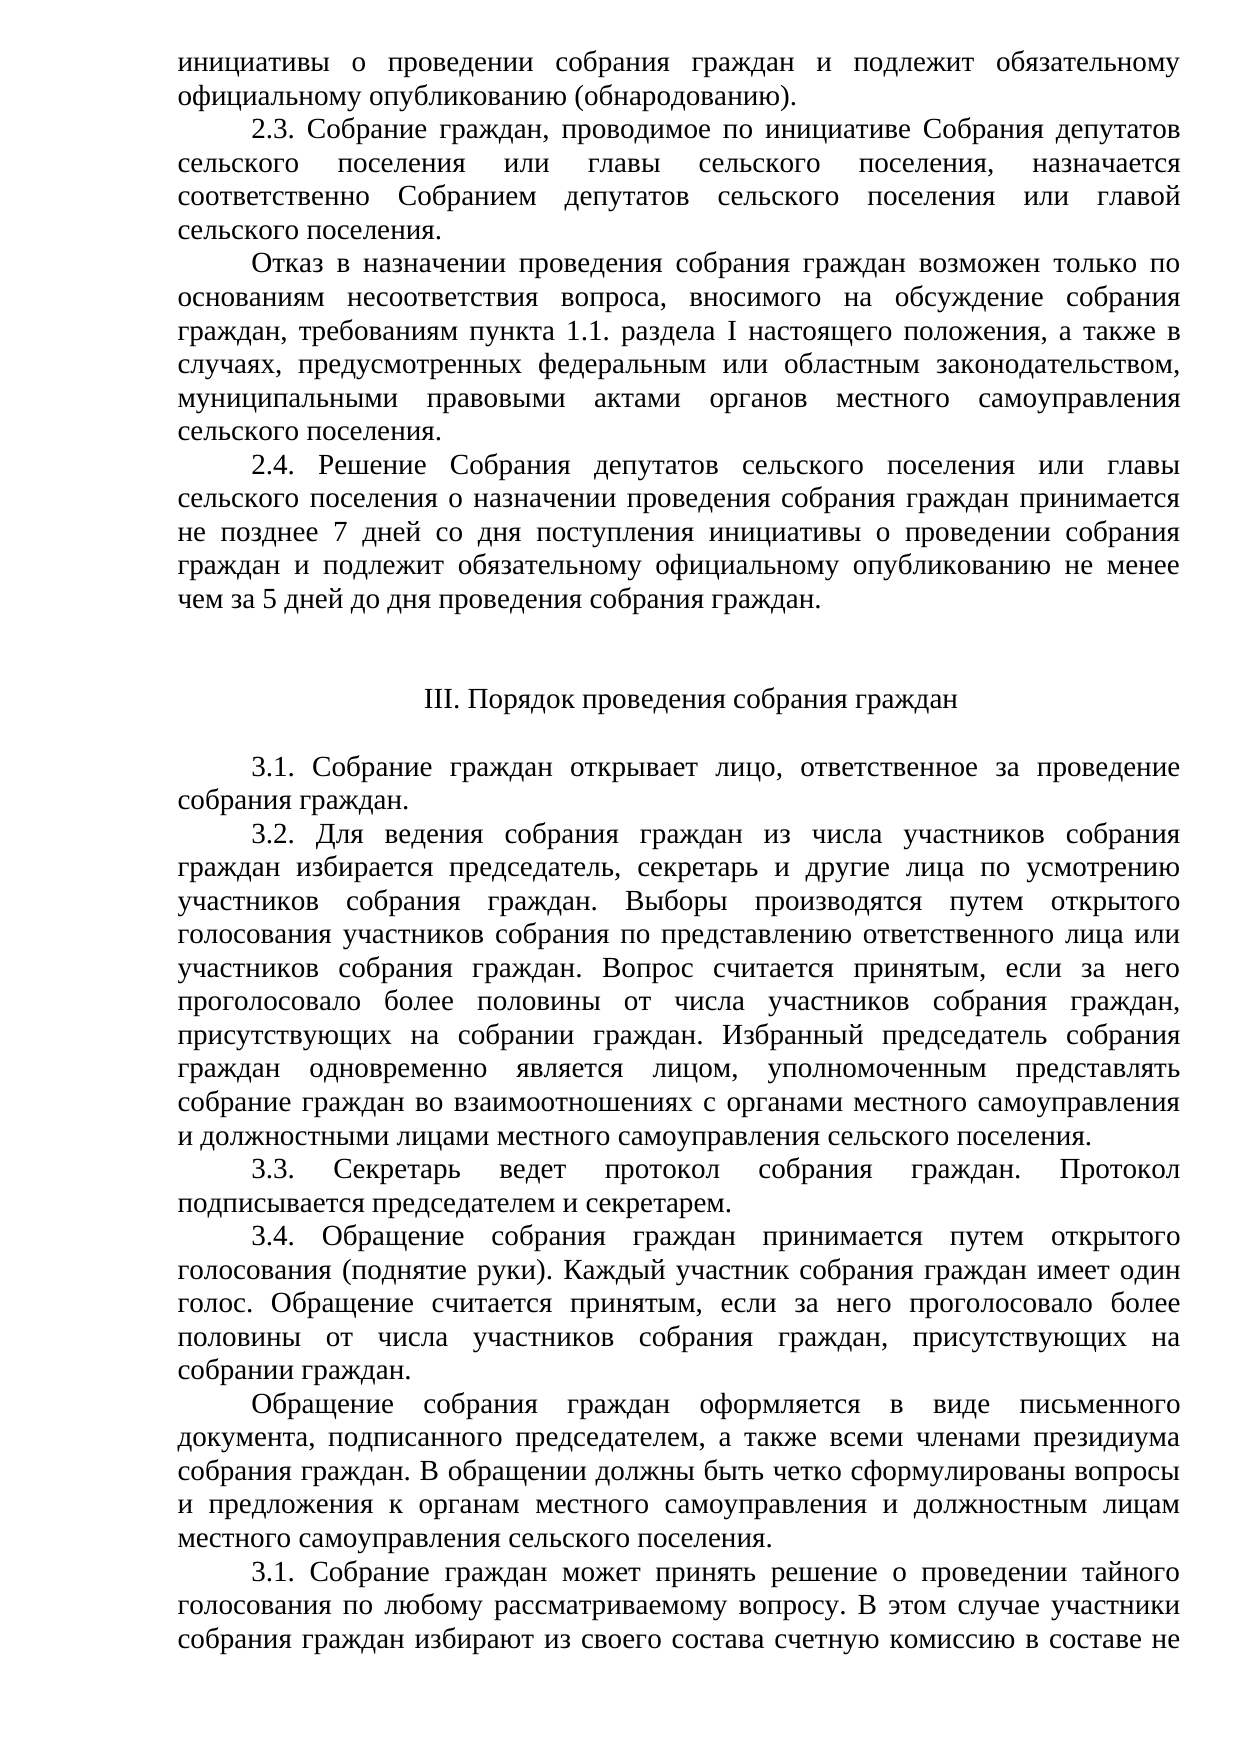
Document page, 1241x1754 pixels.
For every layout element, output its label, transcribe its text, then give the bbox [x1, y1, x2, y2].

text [177, 44, 1181, 111]
text 3.1. Собрание граждан открывает лицо, ответственное за проведение собрания граждан. [177, 749, 1181, 816]
text III. Порядок проведения собрания граждан [177, 682, 1181, 715]
text 2.3. Собрание граждан, проводимое по инициативе Собрания депутатов сельского поселения или главы сельского поселения, назначается соответственно Собранием депутатов сельского поселения или главой сельского поселения. [177, 111, 1181, 246]
text 3.2. Для ведения собрания граждан из числа участников собрания граждан избирается председатель, секретарь и другие лица по усмотрению участников собрания граждан. Выборы производятся путем открытого голосования участников собрания по представлению ответственного лица или участников собрания граждан. Вопрос считается принятым, если за него проголосовало более половины от числа участников собрания граждан, присутствующих на собрании граждан. Избранный председатель собрания граждан одновременно является лицом, уполномоченным представлять собрание граждан во взаимоотношениях с органами местного самоуправления и должностными лицами местного самоуправления сельского поселения. [177, 816, 1181, 1151]
text Обращение собрания граждан оформляется в виде письменного документа, подписанного председателем, а также всеми членами президиума собрания граждан. В обращении должны быть четко сформулированы вопросы и предложения к органам местного самоуправления и должностным лицам местного самоуправления сельского поселения. [177, 1386, 1181, 1554]
text 3.3. Секретарь ведет протокол собрания граждан. Протокол подписывается председателем и секретарем. [177, 1151, 1181, 1218]
text 3.4. Обращение собрания граждан принимается путем открытого голосования (поднятие руки). Каждый участник собрания граждан имеет один голос. Обращение считается принятым, если за него проголосовало более половины от числа участников собрания граждан, присутствующих на собрании граждан. [177, 1218, 1181, 1386]
text 2.4. Решение Собрания депутатов сельского поселения или главы сельского поселения о назначении проведения собрания граждан принимается не позднее 7 дней со дня поступления инициативы о проведении собрания граждан и подлежит обязательному официальному опубликованию не менее чем за 5 дней до дня проведения собрания граждан. [177, 447, 1181, 614]
text Отказ в назначении проведения собрания граждан возможен только по основаниям несоответствия вопроса, вносимого на обсуждение собрания граждан, требованиям пункта 1.1. раздела I настоящего положения, а также в случаях, предусмотренных федеральным или областным законодательством, муниципальными правовыми актами органов местного самоуправления сельского поселения. [177, 246, 1181, 447]
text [177, 1554, 1181, 1654]
